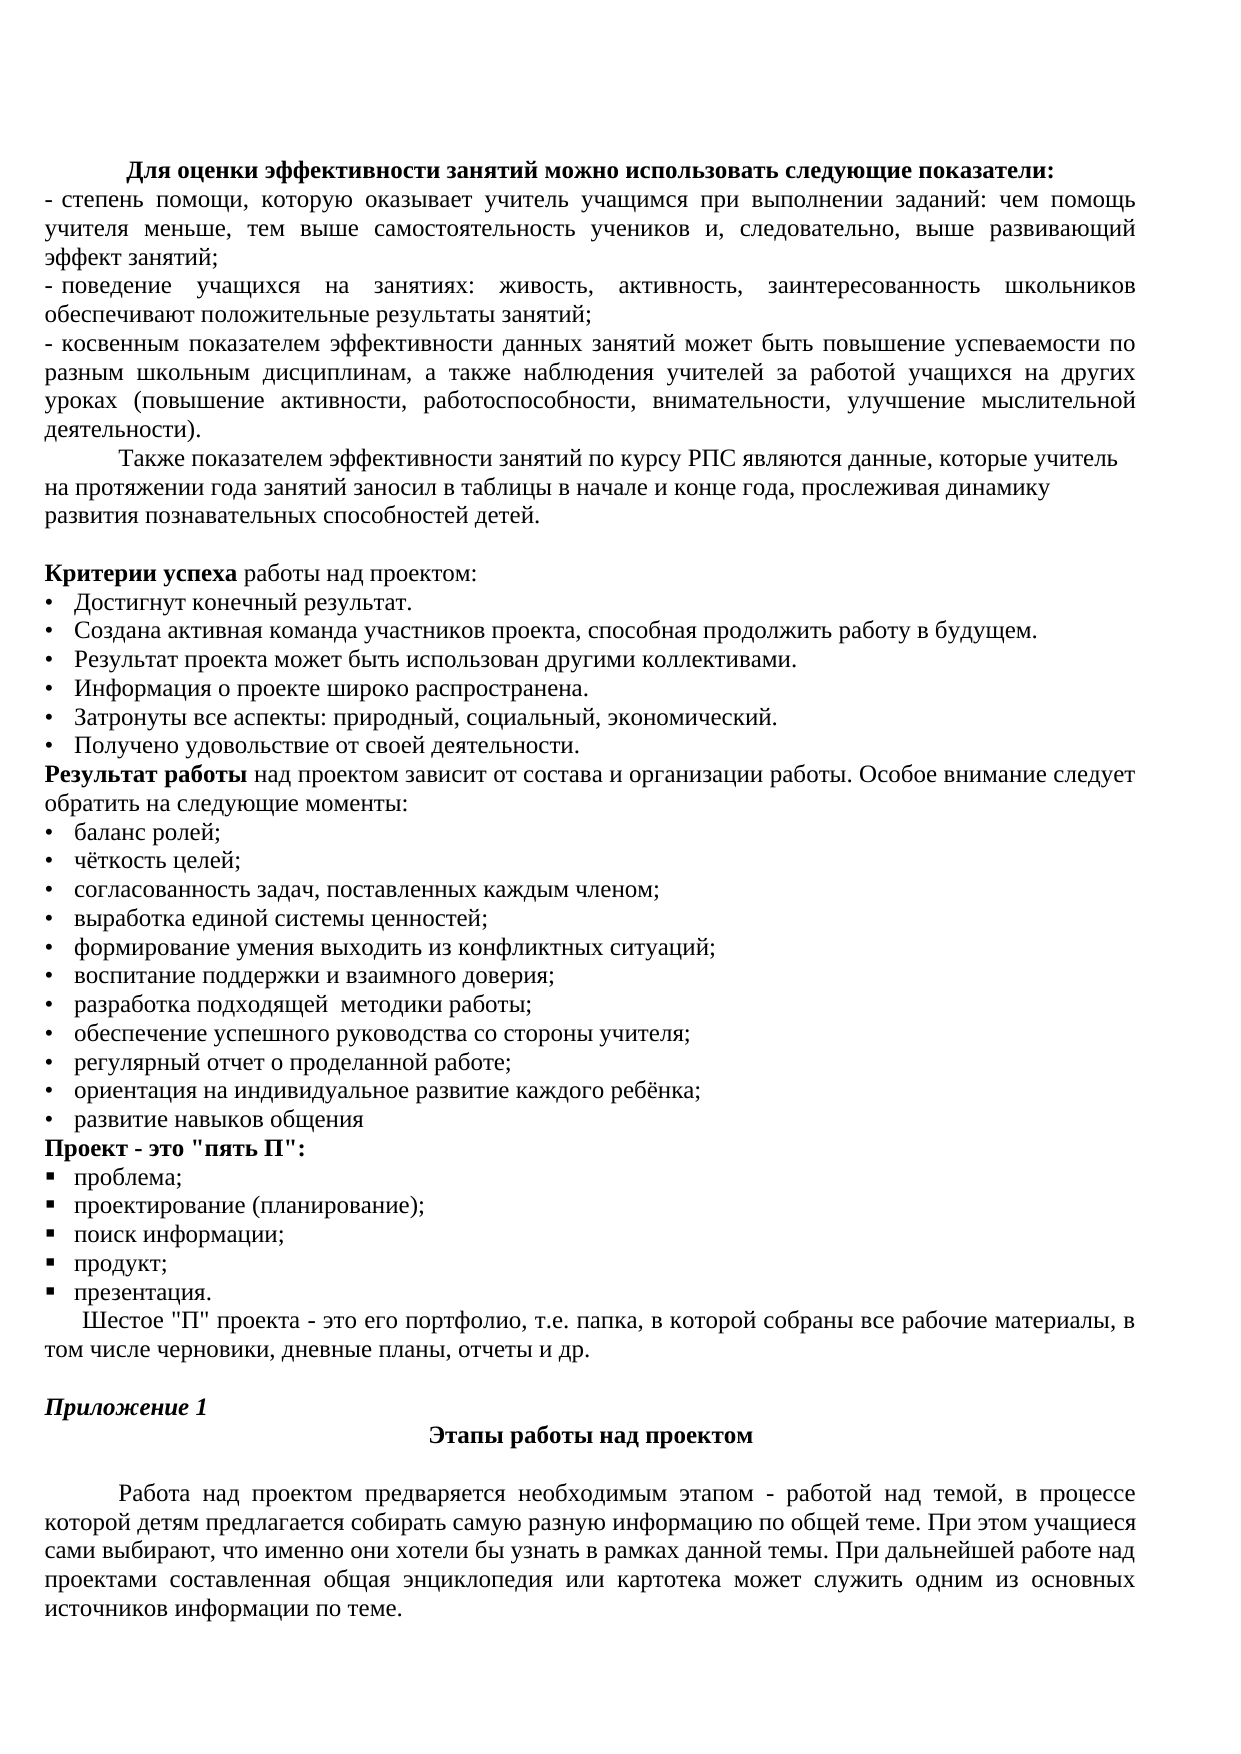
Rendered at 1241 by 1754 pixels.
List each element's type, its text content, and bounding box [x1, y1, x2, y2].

list регулярный отчет о проделанной работе; [44, 1047, 1137, 1075]
list проектирование (планирование); [44, 1190, 1137, 1219]
list степень помощи, которую оказывает учитель учащимся при выполнении заданий: чем помощь учителя меньше, тем выше самостоятельность учеников и, следовательно, выше развивающий эффект занятий; [44, 184, 1137, 270]
list развитие навыков общения [44, 1104, 1137, 1133]
text Работа над проектом предваряется необходимым этапом - работой над темой, в процессе которой детям предлагается собирать самую разную информацию по общей теме. При этом учащиеся сами выбирают, что именно они хотели бы узнать в рамках данной темы. При дальнейшей работе над проектами составленная общая энциклопедия или картотека может служить одним из основных источников информации по теме. [44, 1478, 1137, 1622]
list проблема; [44, 1162, 1137, 1190]
list поиск информации; [44, 1219, 1137, 1248]
list формирование умения выходить из конфликтных ситуаций; [44, 932, 1137, 960]
list Получено удовольствие от своей деятельности. [44, 730, 1137, 759]
list Информация о проекте широко распространена. [44, 673, 1137, 702]
list разработка подходящей методики работы; [44, 989, 1137, 1018]
text Шестое "П" проекта - это его портфолио, т.е. папка, в которой собраны все рабочие материалы, в том числе черновики, дневные планы, отчеты и др. [44, 1305, 1137, 1363]
list согласованность задач, поставленных каждым членом; [44, 874, 1137, 903]
list выработка единой системы ценностей; [44, 903, 1137, 932]
list косвенным показателем эффективности данных занятий может быть повышение успеваемости по разным школьным дисциплинам, а также наблюдения учителей за работой учащихся на других уроках (повышение активности, работоспособности, внимательности, улучшение мыслительной деятельности). [44, 328, 1137, 443]
list Создана активная команда участников проекта, способная продолжить работу в будущем. [44, 615, 1137, 644]
text Проект - это "пять П": [44, 1133, 1137, 1162]
text Критерии успеха работы над проектом: [44, 558, 1137, 587]
list презентация. [44, 1277, 1137, 1305]
list чёткость целей; [44, 845, 1137, 874]
list воспитание поддержки и взаимного доверия; [44, 960, 1137, 989]
list Достигнут конечный результат. [44, 587, 1137, 615]
text Приложение 1 [44, 1392, 1137, 1420]
list Результат проекта может быть использован другими коллективами. [44, 644, 1137, 673]
list продукт; [44, 1248, 1137, 1277]
list Затронуты все аспекты: природный, социальный, экономический. [44, 702, 1137, 730]
text Также показателем эффективности занятий по курсу РПС являются данные, которые учитель на протяжении года занятий заносил в таблицы в начале и конце года, прослеживая динамику развития познавательных способностей детей. [44, 443, 1137, 529]
list ориентация на индивидуальное развитие каждого ребёнка; [44, 1075, 1137, 1104]
text Этапы работы над проектом [44, 1420, 1137, 1449]
list поведение учащихся на занятиях: живость, активность, заинтересованность школьников обеспечивают положительные результаты занятий; [44, 270, 1137, 328]
list баланс ролей; [44, 817, 1137, 845]
text Для оценки эффективности занятий можно использовать следующие показатели: [44, 155, 1137, 184]
list обеспечение успешного руководства со стороны учителя; [44, 1018, 1137, 1047]
text Результат работы над проектом зависит от состава и организации работы. Особое внимание следует обратить на следующие моменты: [44, 759, 1137, 817]
